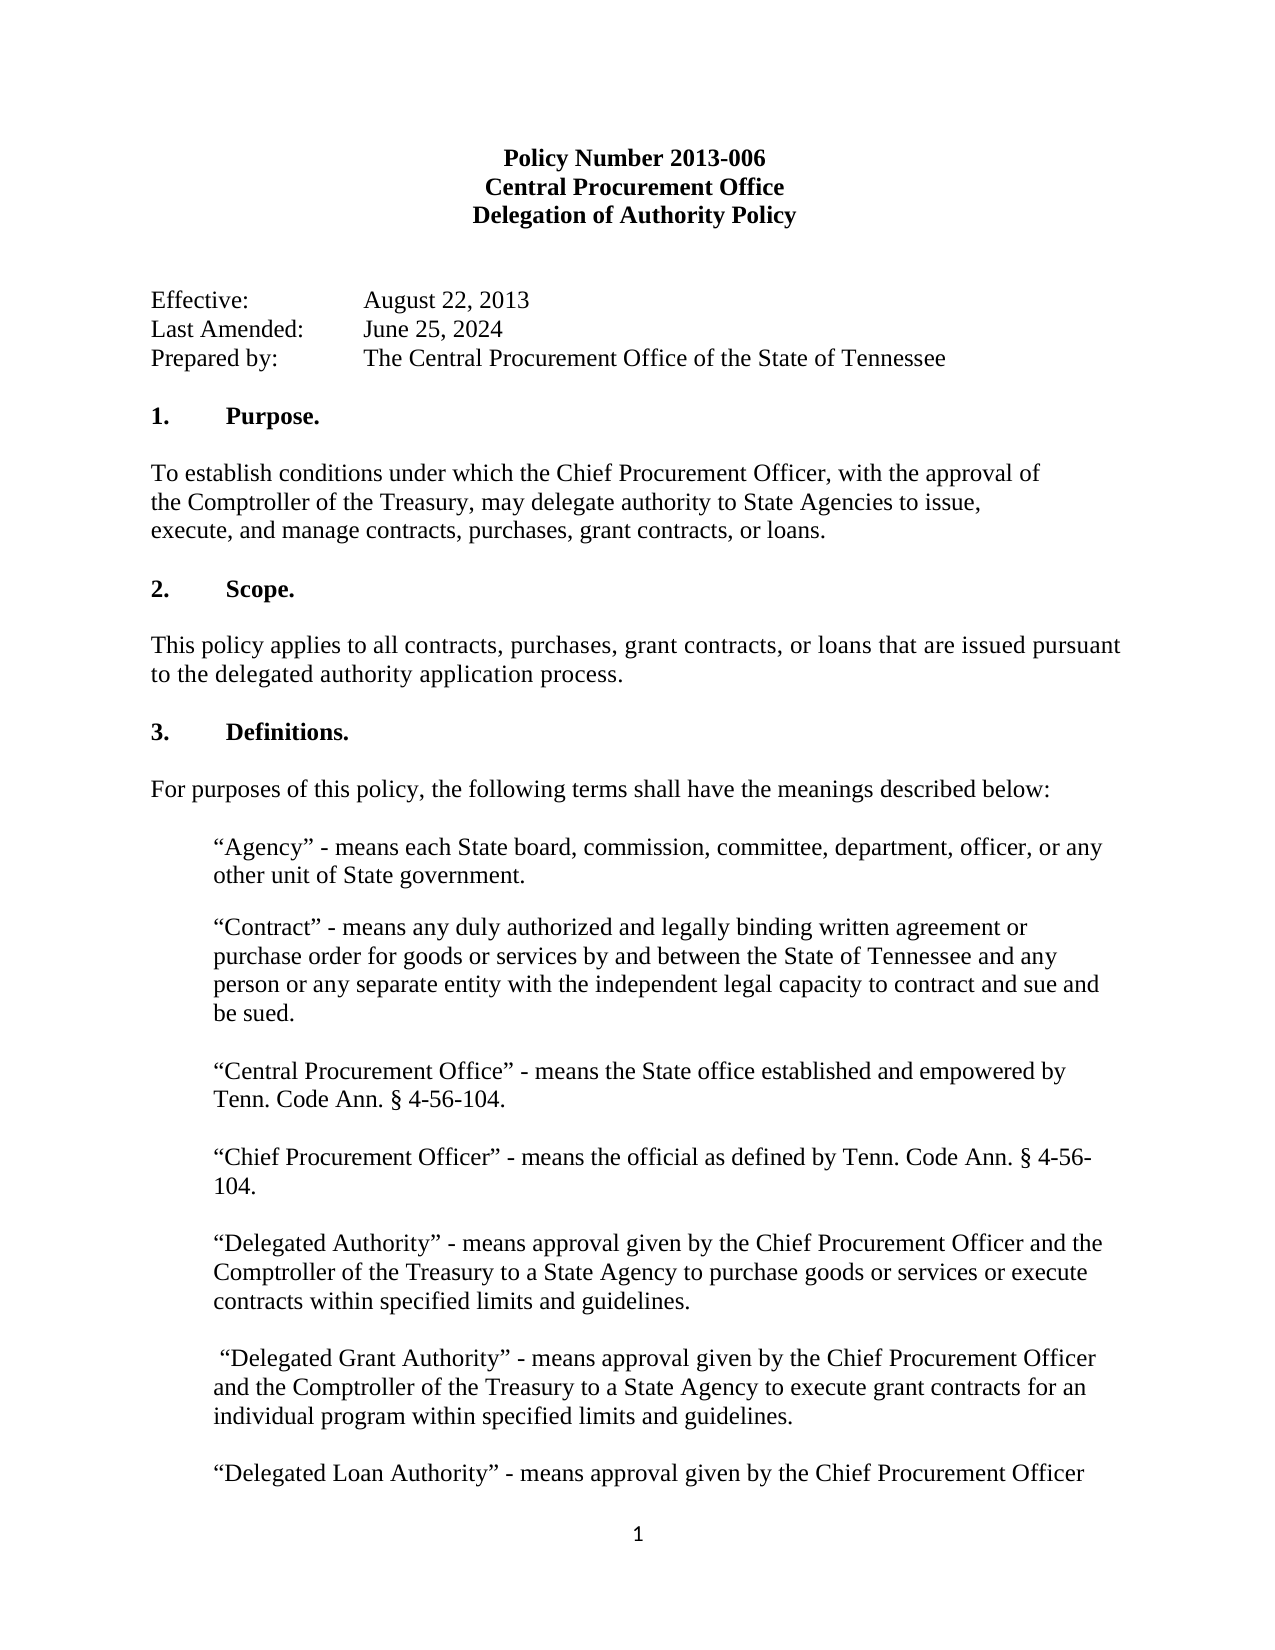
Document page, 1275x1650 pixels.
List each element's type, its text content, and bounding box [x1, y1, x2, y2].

text Delegation of Authority Policy [138, 202, 1131, 229]
text Prepared by: The Central Procurement Office of the State of Tennessee [151, 343, 1133, 372]
text 2. Scope. [151, 574, 1133, 602]
text Policy Number 2013-006 [138, 145, 1131, 172]
text “Delegated Loan Authority” - means approval given by the Chief Procurement Officer [213, 1458, 1133, 1487]
text Central Procurement Office [138, 173, 1131, 200]
text To establish conditions under which the Chief Procurement Officer, with the approval of the Comptroller of the Treasury, may delegate authority to State Agencies to issue, execute, and manage contracts, purchases, grant contracts, or loans. [151, 458, 1065, 544]
text This policy applies to all contracts, purchases, grant contracts, or loans that are issued pursuant to the delegated authority application process. [151, 631, 1133, 688]
text other unit of State government. [213, 867, 1133, 889]
text Effective: August 22, 2013 [151, 286, 1133, 314]
text “Contract” - means any duly authorized and legally binding written agreement or purchase order for goods or services by and between the State of Tennessee and any person or any separate entity with the independent legal capacity to contract and sue and be sued. [213, 912, 1119, 1027]
text “Chief Procurement Officer” - means the official as defined by Tenn. Code Ann. § 4-56-104. [213, 1142, 1133, 1199]
text “Delegated Grant Authority” - means approval given by the Chief Procurement Officer and the Comptroller of the Treasury to a State Agency to execute grant contracts for an individual program within specified limits and guidelines. [213, 1343, 1106, 1429]
text “Central Procurement Office” - means the State office established and empowered by Tenn. Code Ann. § 4-56-104. [213, 1056, 1115, 1113]
text 3. Definitions. [151, 717, 1133, 746]
text Last Amended: June 25, 2024 [151, 314, 1133, 343]
text 1. Purpose. [151, 401, 1133, 430]
text For purposes of this policy, the following terms shall have the meanings described below: “Agency” - means each State board, commission, committee, department, officer, or any [138, 752, 1114, 867]
text “Delegated Authority” - means approval given by the Chief Procurement Officer and the Comptroller of the Treasury to a State Agency to purchase goods or services or execute contracts within specified limits and guidelines. [213, 1228, 1133, 1314]
